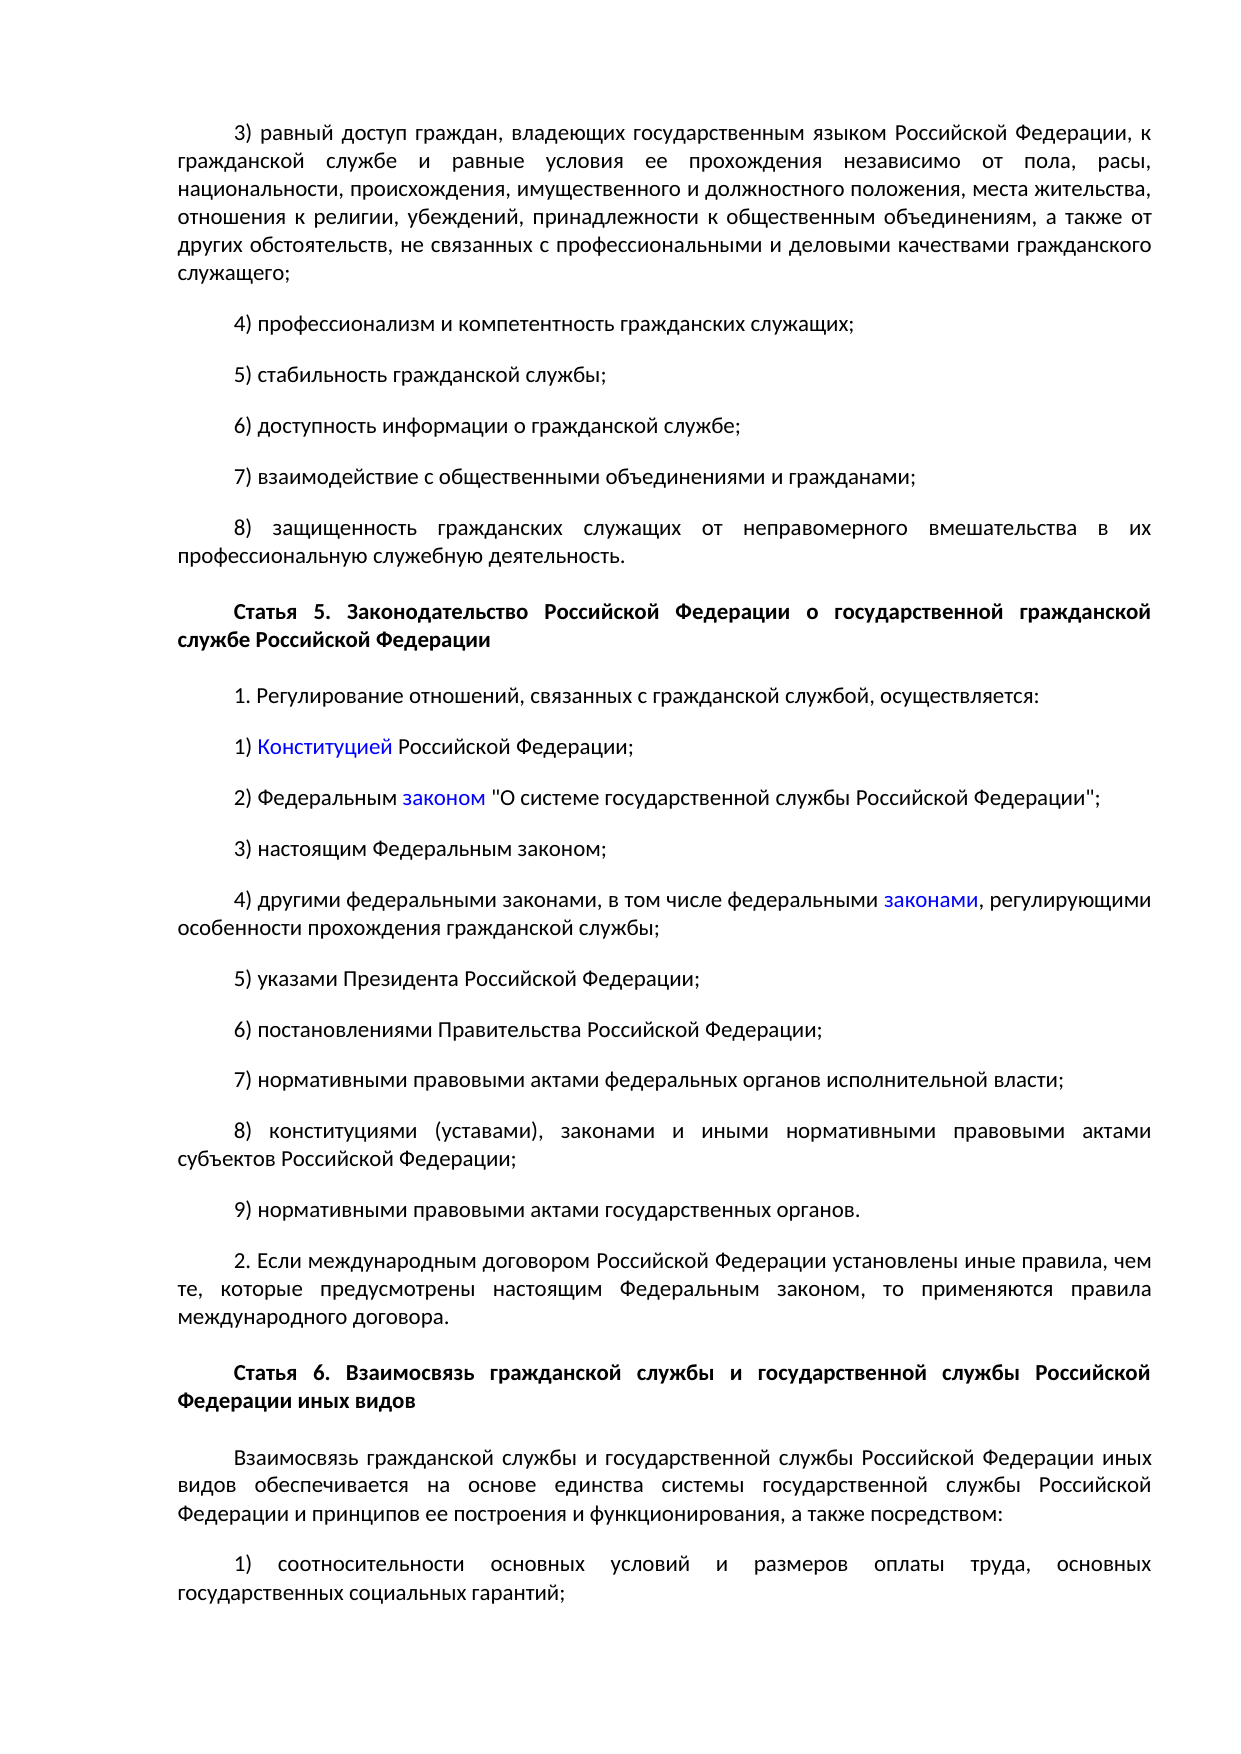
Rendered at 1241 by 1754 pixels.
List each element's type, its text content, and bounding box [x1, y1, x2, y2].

text 3) равный доступ граждан, владеющих государственным языком Российской Федерации, к гражданской службе и равные условия ее прохождения независимо от пола, расы, национальности, происхождения, имущественного и должностного положения, места жительства, отношения к религии, убеждений, принадлежности к общественным объединениям, а также от других обстоятельств, не связанных с профессиональными и деловыми качествами гражданского служащего; [177, 118, 1152, 286]
text 6) постановлениями Правительства Российской Федерации; [177, 1015, 1152, 1043]
text 8) защищенность гражданских служащих от неправомерного вмешательства в их профессиональную служебную деятельность. [177, 513, 1152, 569]
text 3) настоящим Федеральным законом; [177, 834, 1152, 862]
text 1) Конституцией Российской Федерации; [177, 732, 1152, 760]
text 5) стабильность гражданской службы; [177, 360, 1152, 388]
text Взаимосвязь гражданской службы и государственной службы Российской Федерации иных видов обеспечивается на основе единства системы государственной службы Российской Федерации и принципов ее построения и функционирования, а также посредством: [177, 1443, 1152, 1527]
text 4) другими федеральными законами, в том числе федеральными законами, регулирующими особенности прохождения гражданской службы; [177, 885, 1152, 941]
text 6) доступность информации о гражданской службе; [177, 411, 1152, 439]
text 1) соотносительности основных условий и размеров оплаты труда, основных государственных социальных гарантий; [177, 1549, 1152, 1606]
text 2. Если международным договором Российской Федерации установлены иные правила, чем те, которые предусмотрены настоящим Федеральным законом, то применяются правила международного договора. [177, 1246, 1152, 1331]
text 7) нормативными правовыми актами федеральных органов исполнительной власти; [177, 1066, 1152, 1094]
text 7) взаимодействие с общественными объединениями и гражданами; [177, 462, 1152, 490]
text 1. Регулирование отношений, связанных с гражданской службой, осуществляется: [177, 681, 1152, 709]
text 8) конституциями (уставами), законами и иными нормативными правовыми актами субъектов Российской Федерации; [177, 1117, 1152, 1173]
title Статья 6. Взаимосвязь гражданской службы и государственной службы Российской Федерации иных видов [177, 1358, 1152, 1414]
title Статья 5. Законодательство Российской Федерации о государственной гражданской службе Российской Федерации [177, 597, 1152, 653]
text 5) указами Президента Российской Федерации; [177, 964, 1152, 992]
text 9) нормативными правовыми актами государственных органов. [177, 1196, 1152, 1223]
text 4) профессионализм и компетентность гражданских служащих; [177, 309, 1152, 337]
text 2) Федеральным законом "О системе государственной службы Российской Федерации"; [177, 783, 1152, 811]
